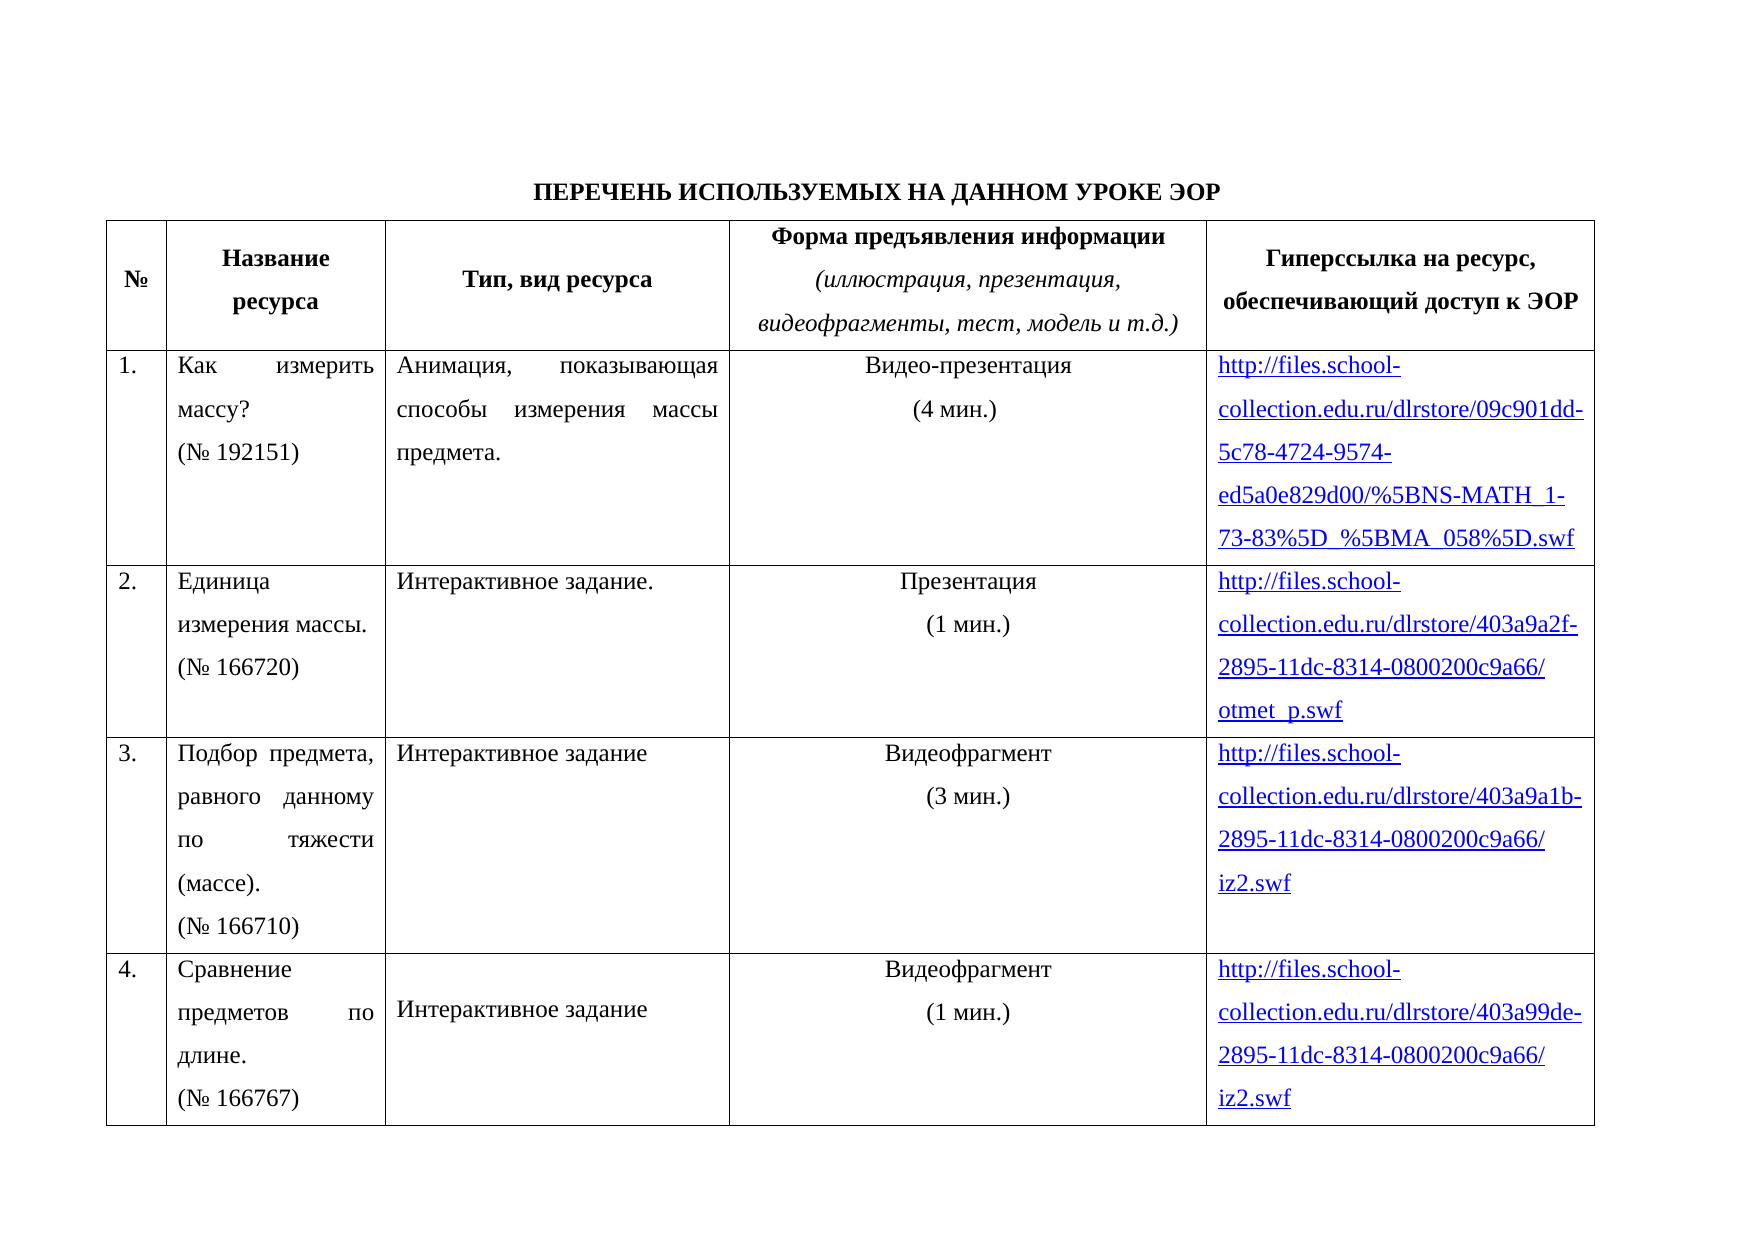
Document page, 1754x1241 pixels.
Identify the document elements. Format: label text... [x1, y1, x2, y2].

table_cell Видео-презентация (4 мин.) [730, 351, 1206, 565]
table_cell [386, 954, 729, 1125]
table_cell Интерактивное задание [386, 738, 729, 953]
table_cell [730, 954, 1206, 1125]
table_cell 2. [107, 566, 166, 737]
table_header Форма предъявления информации (иллюстрация, презентация, видеофрагменты, тест, модель и т.д.) [730, 221, 1206, 349]
table_cell 4. [107, 954, 166, 1125]
table_header № [107, 221, 166, 349]
table_cell http://files.school-collection.edu.ru/dlrstore/09c901dd-5c78-4724-9574-ed5a0e829d00/%5BNS-MATH_1-73-83%5D_%5BMA_058%5D.swf [1207, 351, 1594, 565]
table_cell Сравнение предметов по длине. (№ 166767) [167, 954, 385, 1125]
table_header Тип, вид ресурса [386, 221, 729, 349]
table_cell http://files.school-collection.edu.ru/dlrstore/403a9a2f-2895-11dc-8314-0800200c9a66/otmet_p.swf [1207, 566, 1594, 737]
table_header Гиперссылка на ресурс, обеспечивающий доступ к ЭОР [1207, 221, 1594, 349]
table_cell Единица измерения массы. (№ 166720) [167, 566, 385, 737]
text ПЕРЕЧЕНЬ ИСПОЛЬЗУЕМЫХ НА ДАННОМ УРОКЕ ЭОР [118, 177, 1636, 206]
table_cell Видеофрагмент (3 мин.) [730, 738, 1206, 953]
table_cell http://files.school-collection.edu.ru/dlrstore/403a9a1b-2895-11dc-8314-0800200c9a66/iz2.swf [1207, 738, 1594, 953]
table_header Название ресурса [167, 221, 385, 349]
table_cell Анимация, показывающая способы измерения массы предмета. [386, 351, 729, 565]
table_cell http://files.school-collection.edu.ru/dlrstore/403a99de-2895-11dc-8314-0800200c9a66/iz2.swf [1207, 954, 1594, 1125]
table_cell Как измерить массу? (№ 192151) [167, 351, 385, 565]
table_cell Интерактивное задание. [386, 566, 729, 737]
table_cell 1. [107, 351, 166, 565]
table_cell Презентация (1 мин.) [730, 566, 1206, 737]
table_cell 3. [107, 738, 166, 953]
table_cell Подбор предмета, равного данному по тяжести (массе). (№ 166710) [167, 738, 385, 953]
